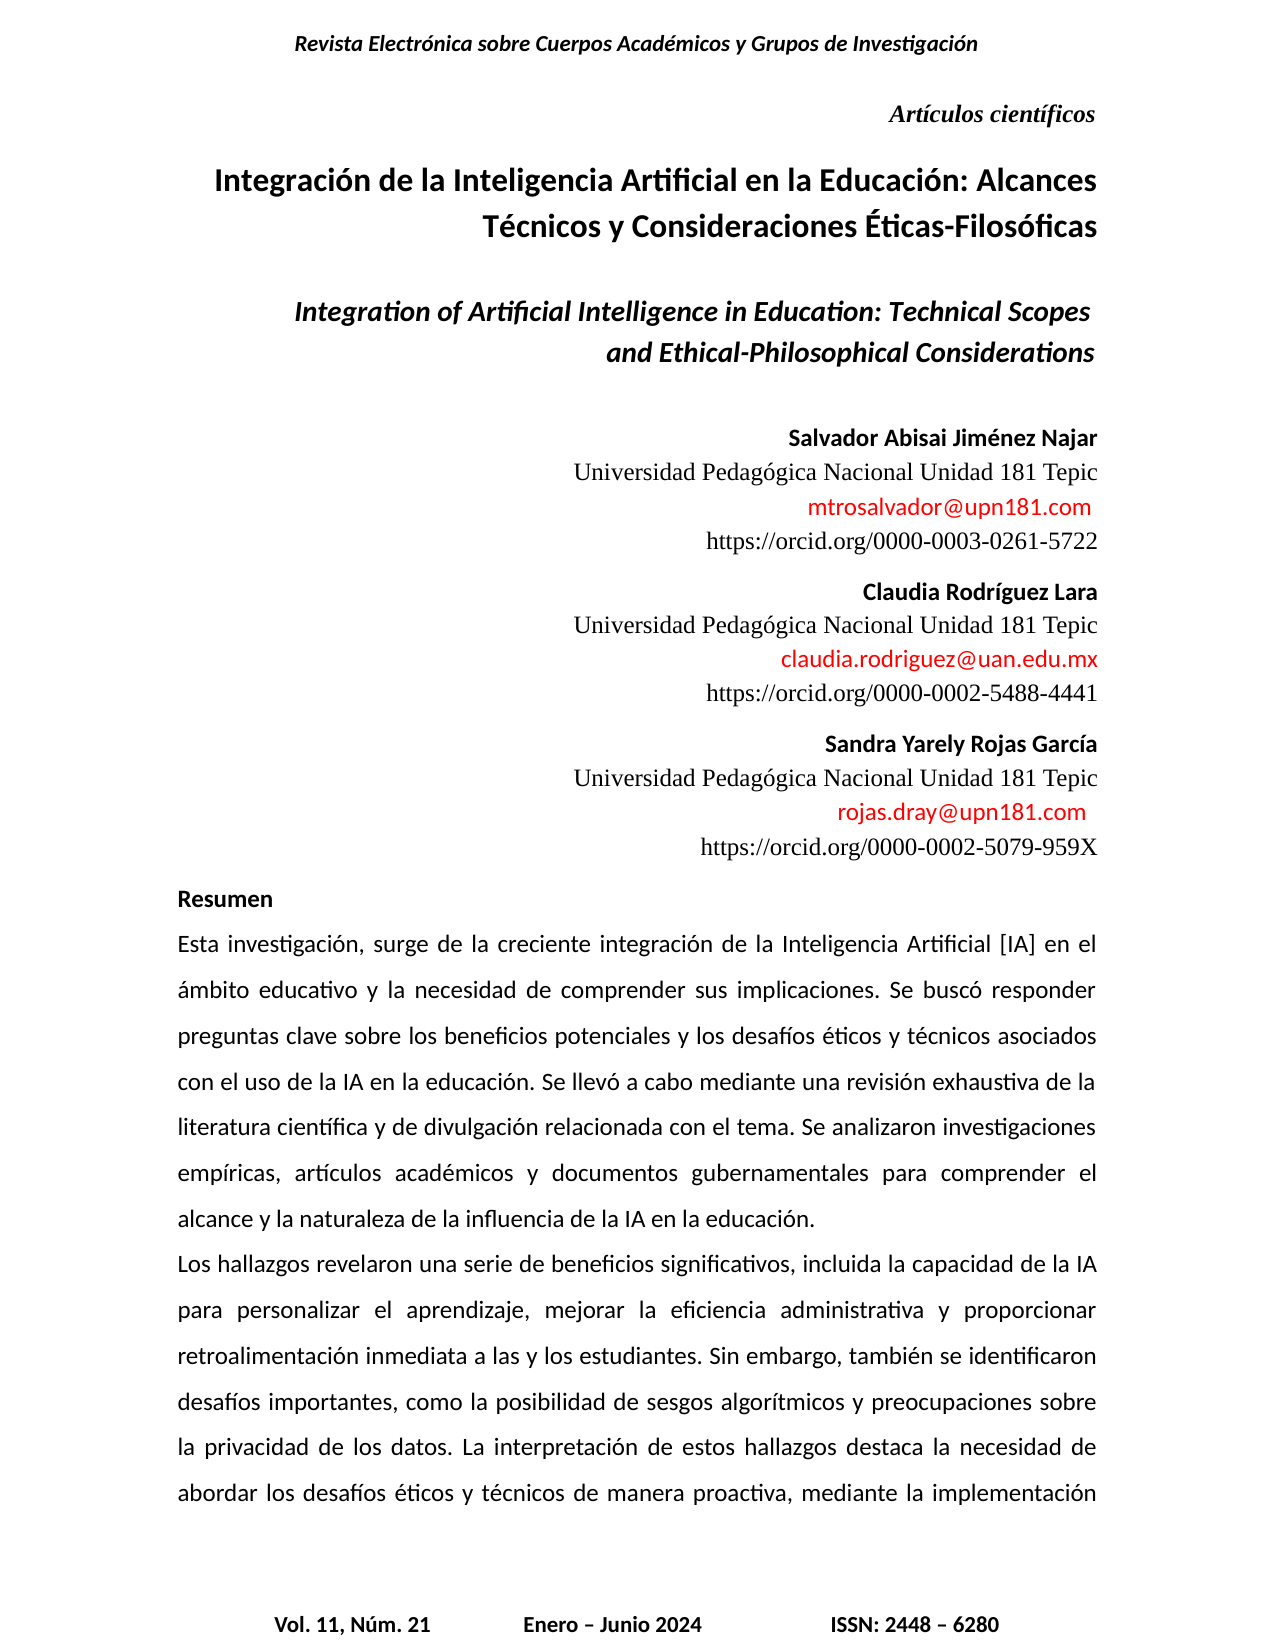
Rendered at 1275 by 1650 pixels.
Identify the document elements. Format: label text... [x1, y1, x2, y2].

text Sandra Yarely Rojas García Universidad Pedagógica Nacional Unidad 181 Tepic rojas.dray@upn181.com https://orcid.org/0000-0002-5079-959X [177, 728, 1098, 862]
text Resumen [177, 883, 1098, 913]
text Integration of Artificial Intelligence in Education: Technical Scopes and Ethical-Philosophical Considerations [177, 252, 1098, 370]
text Integración de la Inteligencia Artificial en la Educación: Alcances Técnicos y Consideraciones Éticas-Filosóficas [177, 159, 1098, 246]
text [177, 1249, 1098, 1508]
text Claudia Rodríguez Lara Universidad Pedagógica Nacional Unidad 181 Tepic claudia.rodriguez@uan.edu.mx https://orcid.org/0000-0002-5488-4441 [177, 576, 1098, 707]
text Esta investigación, surge de la creciente integración de la Inteligencia Artificial [IA] en el ámbito educativo y la necesidad de comprender sus implicaciones. Se buscó responder preguntas clave sobre los beneficios potenciales y los desafíos éticos y técnicos asociados con el uso de la IA en la educación. Se llevó a cabo mediante una revisión exhaustiva de la literatura científica y de divulgación relacionada con el tema. Se analizaron investigaciones empíricas, artículos académicos y documentos gubernamentales para comprender el alcance y la naturaleza de la influencia de la IA en la educación. [177, 928, 1098, 1233]
text Artículos científicos [177, 99, 1098, 128]
text Salvador Abisai Jiménez Najar Universidad Pedagógica Nacional Unidad 181 Tepic mtrosalvador@upn181.com https://orcid.org/0000-0003-0261-5722 [177, 422, 1098, 555]
